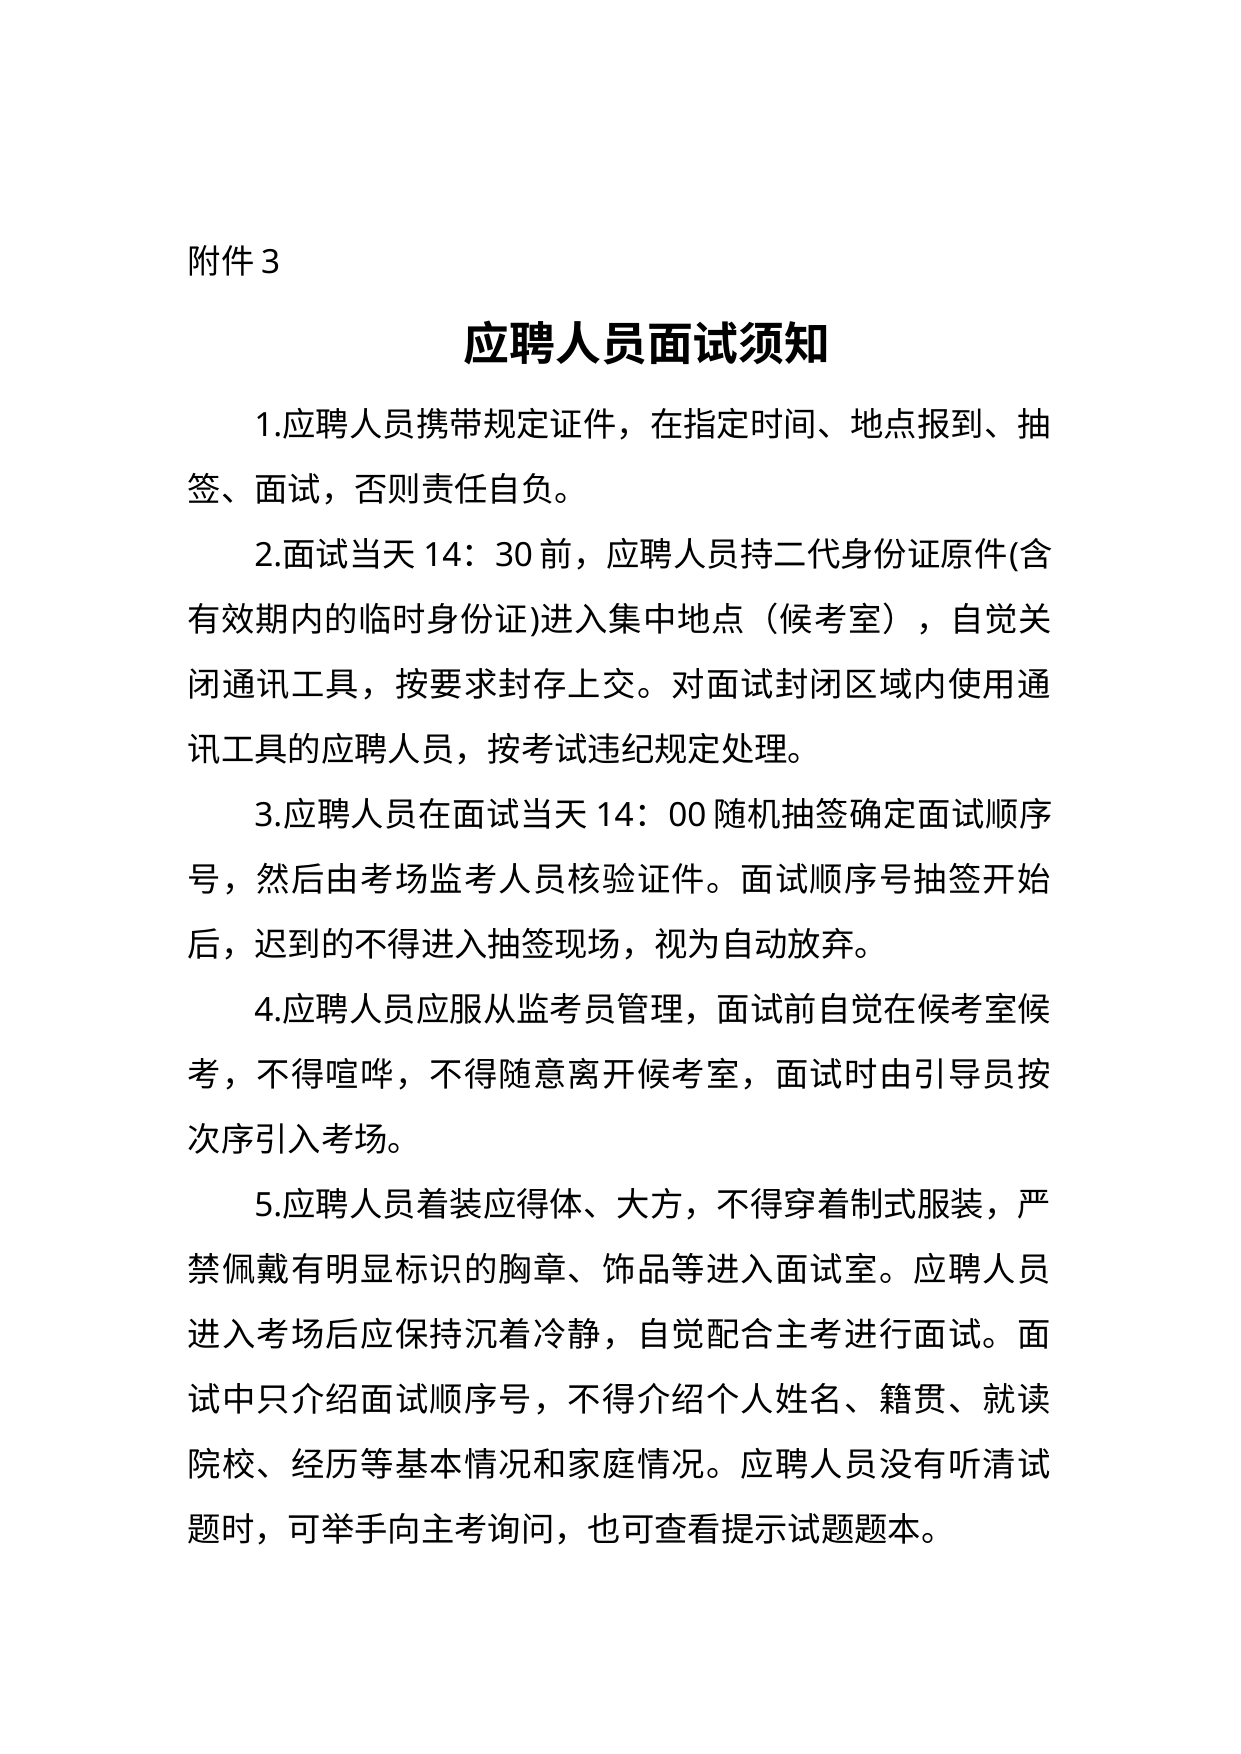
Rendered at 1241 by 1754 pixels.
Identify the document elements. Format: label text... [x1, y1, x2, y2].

text 5.应聘人员着装应得体、大方，不得穿着制式服装，严禁佩戴有明显标识的胸章、饰品等进入面试室。应聘人员进入考场后应保持沉着冷静，自觉配合主考进行面试。面试中只介绍面试顺序号，不得介绍个人姓名、籍贯、就读院校、经历等基本情况和家庭情况。应聘人员没有听清试题时，可举手向主考询问，也可查看提示试题题本。 [187, 1169, 1053, 1559]
text 4.应聘人员应服从监考员管理，面试前自觉在候考室候考，不得喧哗，不得随意离开候考室，面试时由引导员按次序引入考场。 [187, 974, 1053, 1169]
text 3.应聘人员在面试当天14：00随机抽签确定面试顺序号，然后由考场监考人员核验证件。面试顺序号抽签开始后，迟到的不得进入抽签现场，视为自动放弃。 [187, 779, 1053, 974]
text 附件3 [187, 227, 1053, 292]
text 应聘人员面试须知 [187, 292, 1053, 389]
text 2.面试当天14：30前，应聘人员持二代身份证原件(含有效期内的临时身份证)进入集中地点（候考室），自觉关闭通讯工具，按要求封存上交。对面试封闭区域内使用通讯工具的应聘人员，按考试违纪规定处理。 [187, 519, 1053, 779]
text 1.应聘人员携带规定证件，在指定时间、地点报到、抽签、面试，否则责任自负。 [187, 389, 1053, 519]
